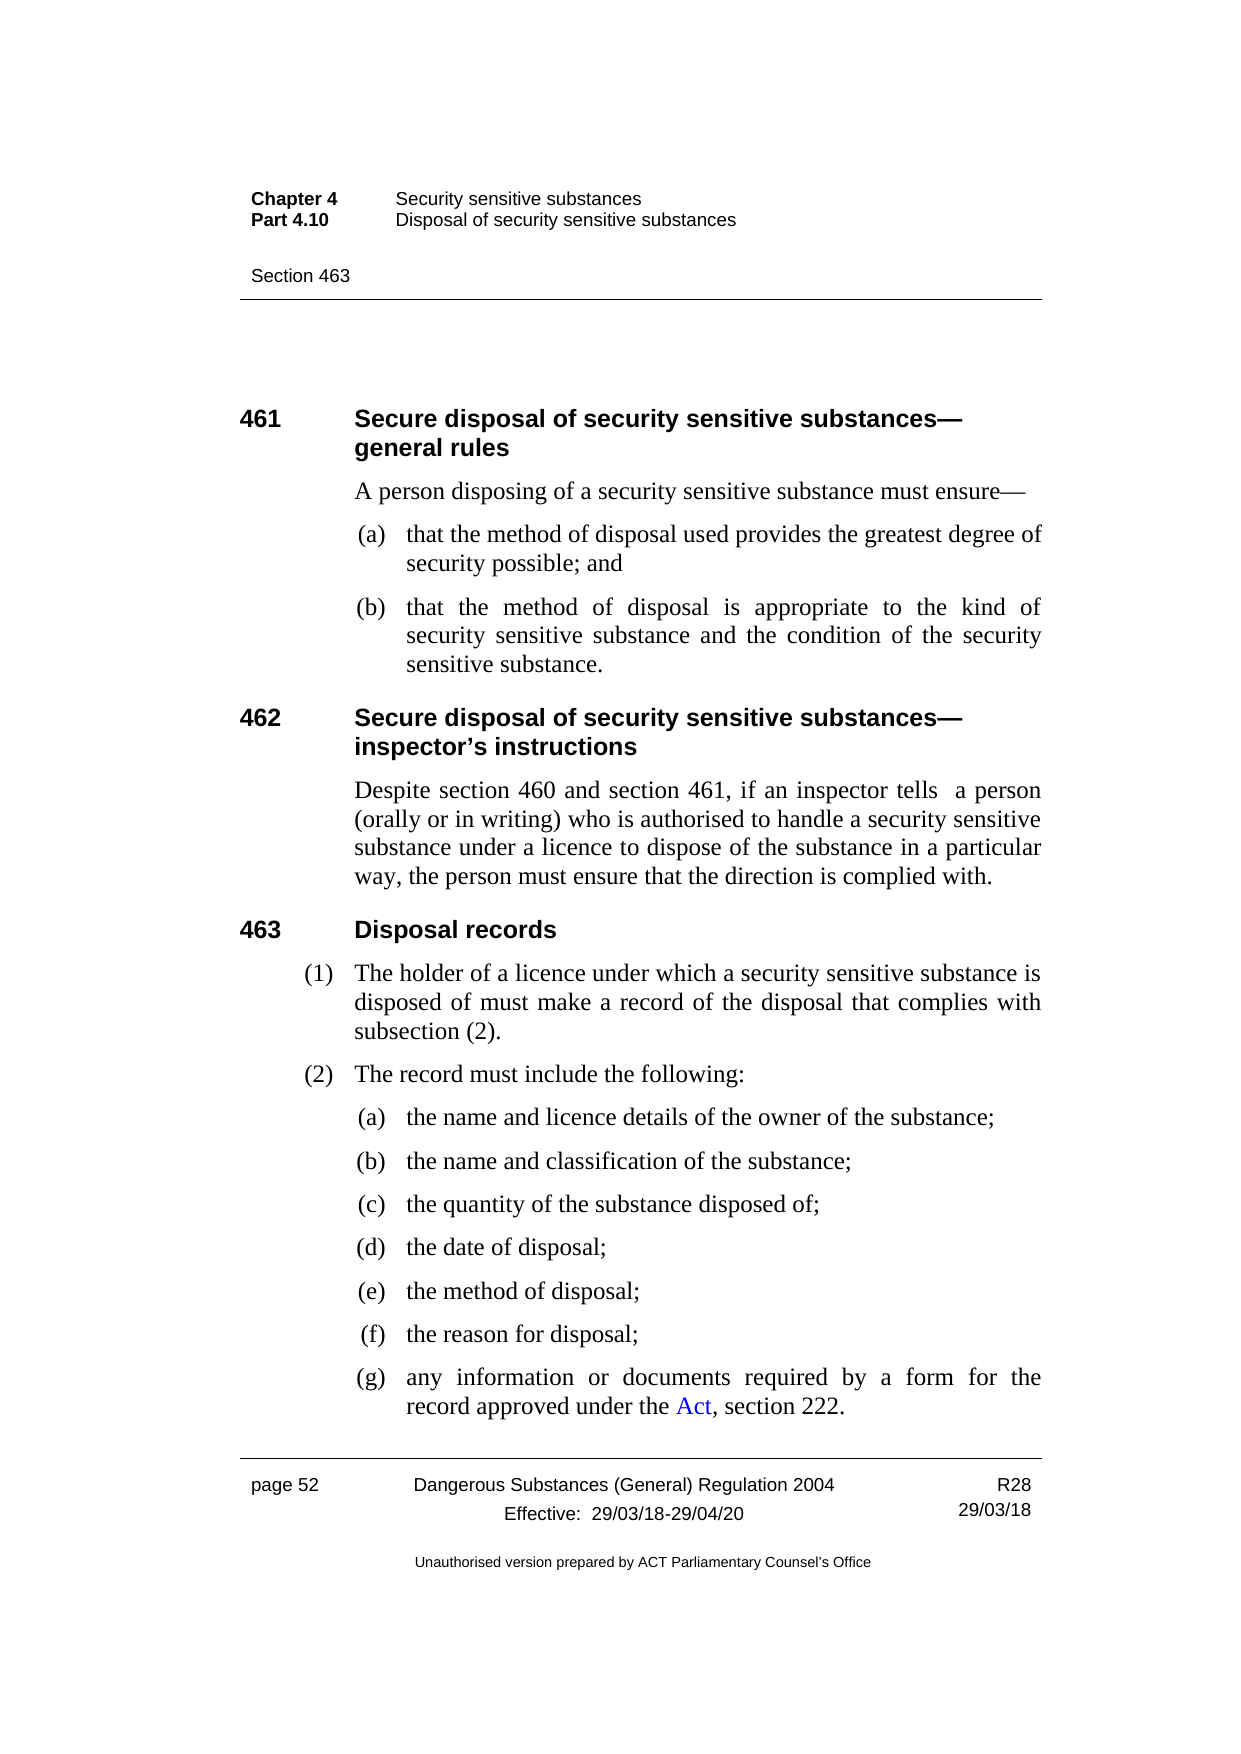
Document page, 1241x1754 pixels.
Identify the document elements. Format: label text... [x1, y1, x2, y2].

text (b) that the method of disposal is appropriate to the kind of security sensitive substance and the condition of the security sensitive substance. [239, 592, 1042, 678]
text 462 Secure disposal of security sensitive substances—inspector’s instructions [239, 703, 1042, 760]
text (g) any information or documents required by a form for the record approved under the Act, section 222. [239, 1362, 1042, 1420]
text (a) the name and licence details of the owner of the substance; [239, 1102, 1042, 1131]
text (e) the method of disposal; [239, 1276, 1042, 1304]
text (a) that the method of disposal used provides the greatest degree of security possible; and [239, 519, 1042, 577]
text (c) the quantity of the substance disposed of; [239, 1189, 1042, 1218]
text A person disposing of a security sensitive substance must ensure— [354, 476, 1042, 505]
text (d) the date of disposal; [239, 1232, 1042, 1261]
text 461 Secure disposal of security sensitive substances—general rules [239, 404, 1042, 462]
text (1) The holder of a licence under which a security sensitive substance is disposed of must make a record of the disposal that complies with subsection (2). [239, 958, 1042, 1044]
text (b) the name and classification of the substance; [239, 1146, 1042, 1174]
text (2) The record must include the following: [239, 1059, 1042, 1088]
text 463 Disposal records [239, 915, 1042, 944]
text Despite section 460 and section 461, if an inspector tells a person (orally or in writing) who is authorised to handle a security sensitive substance under a licence to dispose of the substance in a particular way, the person must ensure that the direction is complied with. [354, 775, 1042, 890]
text (f) the reason for disposal; [239, 1319, 1042, 1348]
